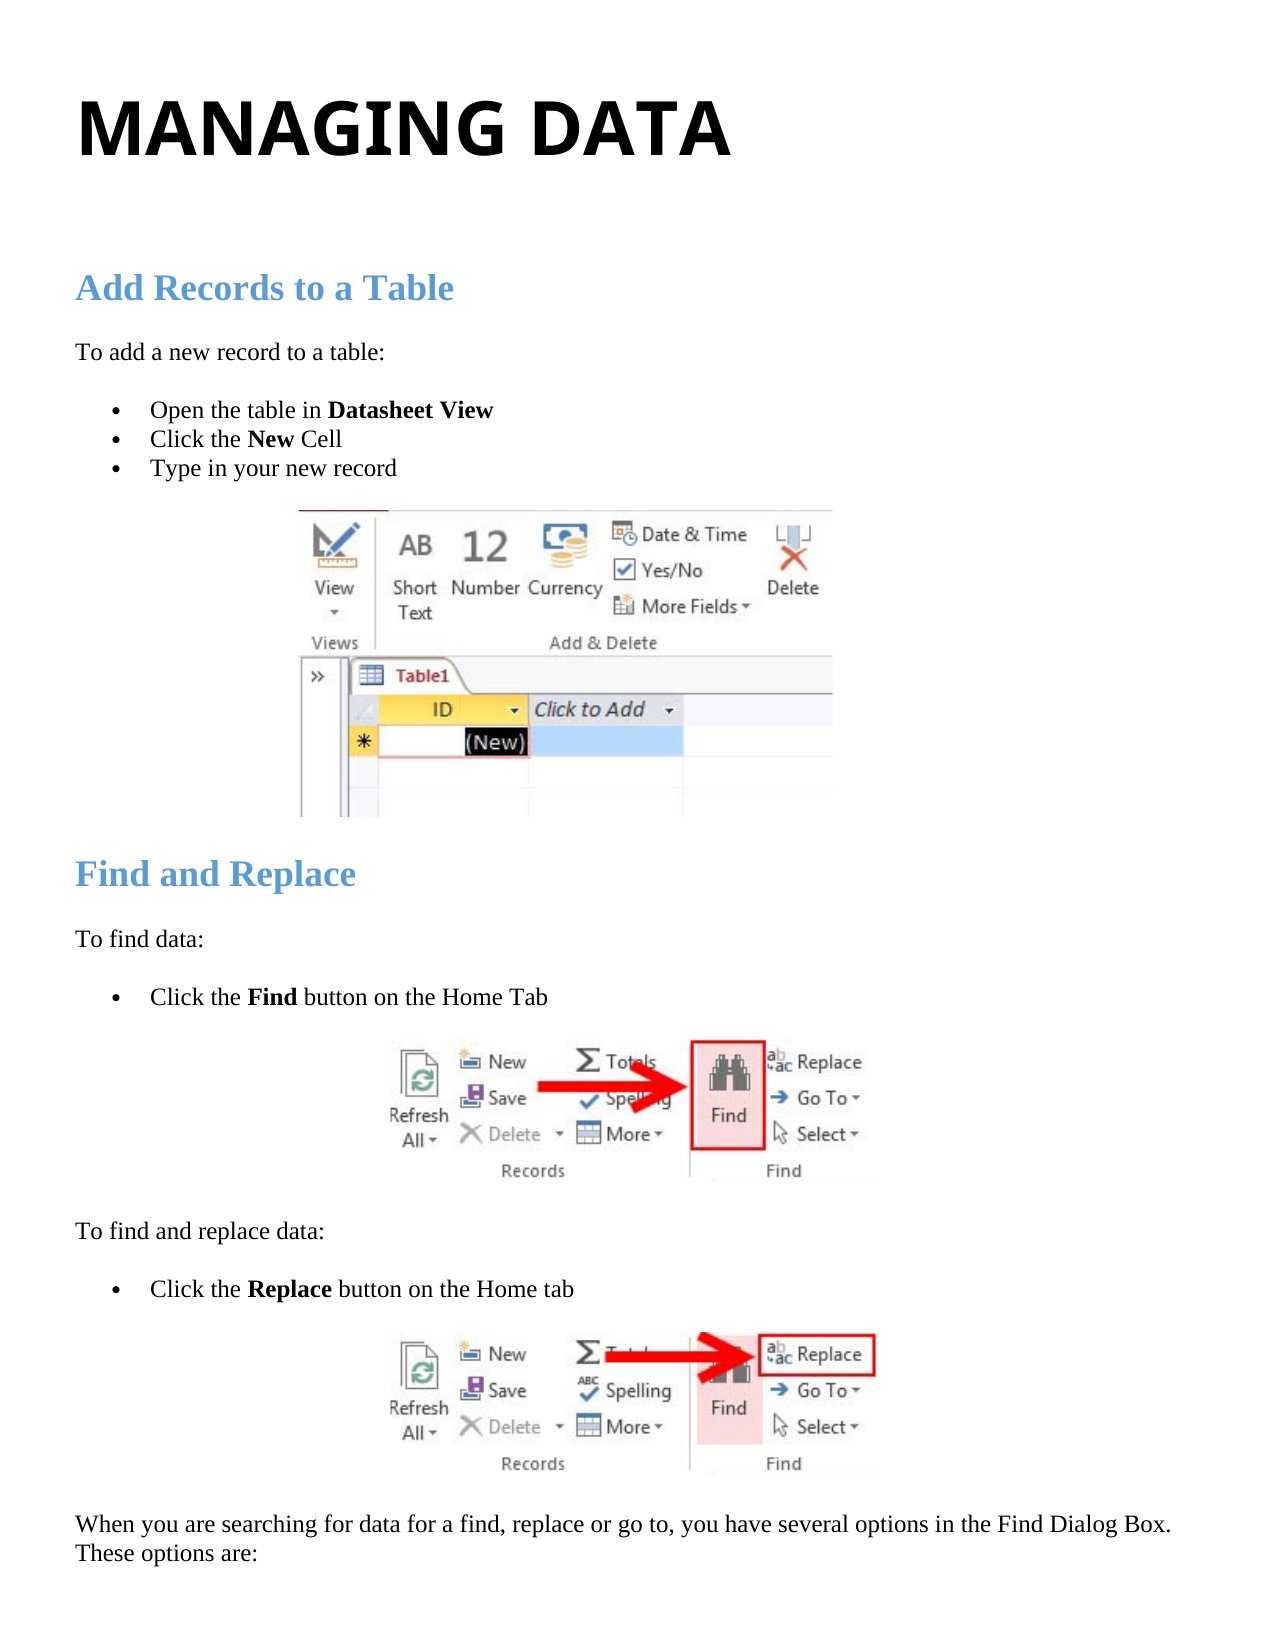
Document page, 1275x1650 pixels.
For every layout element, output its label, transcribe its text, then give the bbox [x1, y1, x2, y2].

text To find and replace data: [75, 1216, 1200, 1245]
list Type in your new record [112, 453, 1200, 481]
picture [298, 510, 833, 817]
text Find and Replace [75, 851, 1200, 894]
list Click the Find button on the Home Tab [112, 982, 1200, 1010]
text Add Records to a Table [75, 265, 1200, 308]
text To find data: [75, 924, 1200, 952]
list Open the table in Datasheet View [112, 395, 1200, 424]
list Click the New Cell [112, 424, 1200, 453]
picture [390, 1039, 879, 1182]
text To add a new record to a table: [75, 337, 1200, 366]
picture [390, 1332, 879, 1475]
list Click the Replace button on the Home tab [112, 1274, 1200, 1303]
text MANAGING DATA [75, 75, 1200, 177]
text When you are searching for data for a find, replace or go to, you have several options in the Find Dialog Box. These options are: [75, 1509, 1200, 1566]
